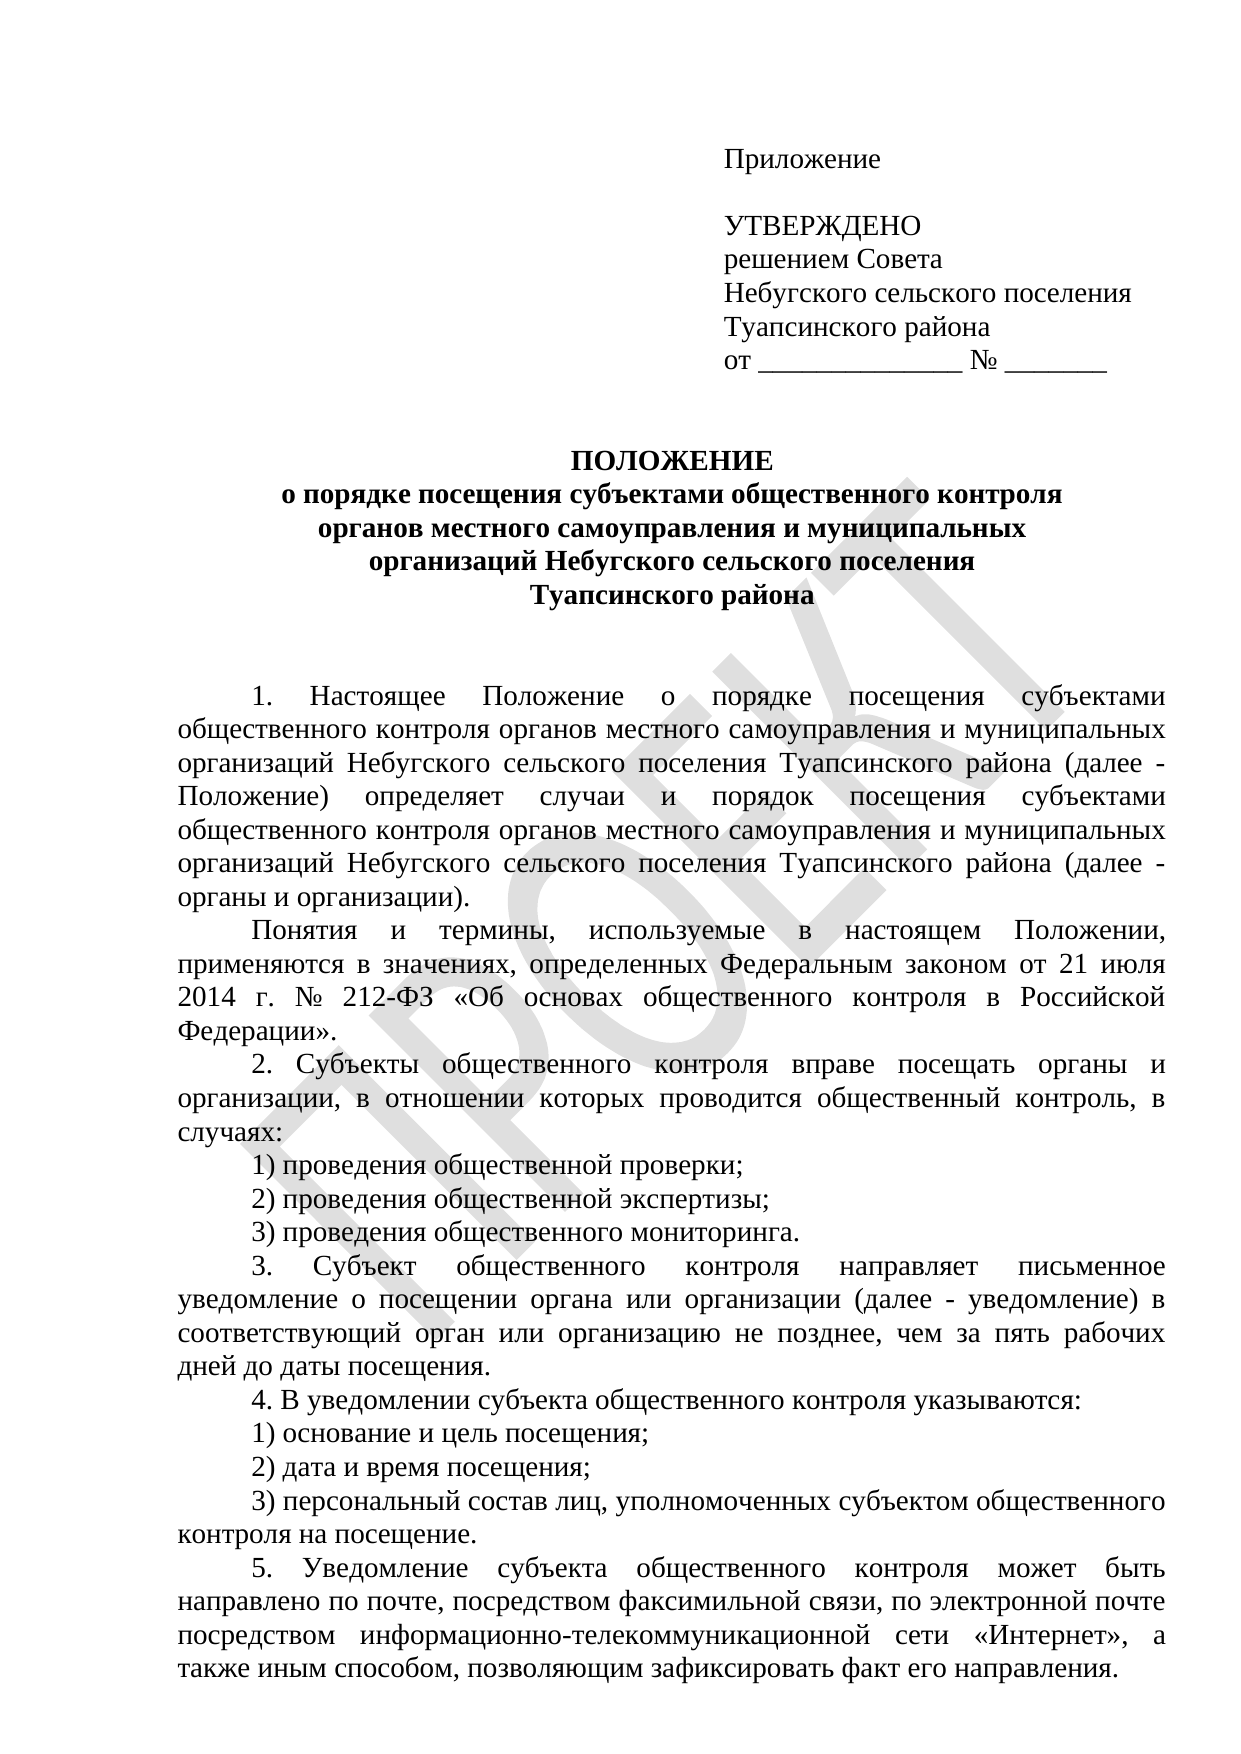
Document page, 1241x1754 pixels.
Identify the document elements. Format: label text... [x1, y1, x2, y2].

text 2) дата и время посещения; [177, 1449, 1167, 1483]
text о порядке посещения субъектами общественного контроля [266, 476, 1078, 510]
text УТВЕРЖДЕНО [723, 208, 1167, 242]
text от ______________ № _______ [723, 342, 1167, 376]
text Приложение [723, 141, 1167, 174]
text 2) проведения общественной экспертизы; [177, 1181, 1167, 1214]
text 3. Субъект общественного контроля направляет письменное уведомление о посещении органа или организации (далее - уведомление) в соответствующий орган или организацию не позднее, чем за пять рабочих дней до даты посещения. [177, 1248, 1167, 1382]
text органов местного самоуправления и муниципальных организаций Небугского сельского поселения [266, 510, 1078, 577]
text решением Совета [723, 242, 1167, 275]
text ПОЛОЖЕНИЕ [266, 443, 1078, 476]
text Понятия и термины, используемые в настоящем Положении, применяются в значениях, определенных Федеральным законом от 21 июля 2014 г. № 212-ФЗ «Об основах общественного контроля в Российской Федерации». [177, 912, 1167, 1047]
text 3) персональный состав лиц, уполномоченных субъектом общественного контроля на посещение. [177, 1483, 1167, 1550]
text 2. Субъекты общественного контроля вправе посещать органы и организации, в отношении которых проводится общественный контроль, в случаях: [177, 1047, 1167, 1147]
text Небугского сельского поселения Туапсинского района [723, 275, 1167, 342]
text 3) проведения общественного мониторинга. [177, 1214, 1167, 1248]
text 1) проведения общественной проверки; [177, 1147, 1167, 1181]
text 4. В уведомлении субъекта общественного контроля указываются: [177, 1382, 1167, 1416]
text 1) основание и цель посещения; [177, 1416, 1167, 1449]
text Туапсинского района [266, 577, 1078, 611]
text 1. Настоящее Положение о порядке посещения субъектами общественного контроля органов местного самоуправления и муниципальных организаций Небугского сельского поселения Туапсинского района (далее - Положение) определяет случаи и порядок посещения субъектами общественного контроля органов местного самоуправления и муниципальных организаций Небугского сельского поселения Туапсинского района (далее - органы и организации). [177, 678, 1167, 912]
text 5. Уведомление субъекта общественного контроля может быть направлено по почте, посредством факсимильной связи, по электронной почте посредством информационно-телекоммуникационной сети «Интернет», а также иным способом, позволяющим зафиксировать факт его направления. [177, 1550, 1167, 1684]
